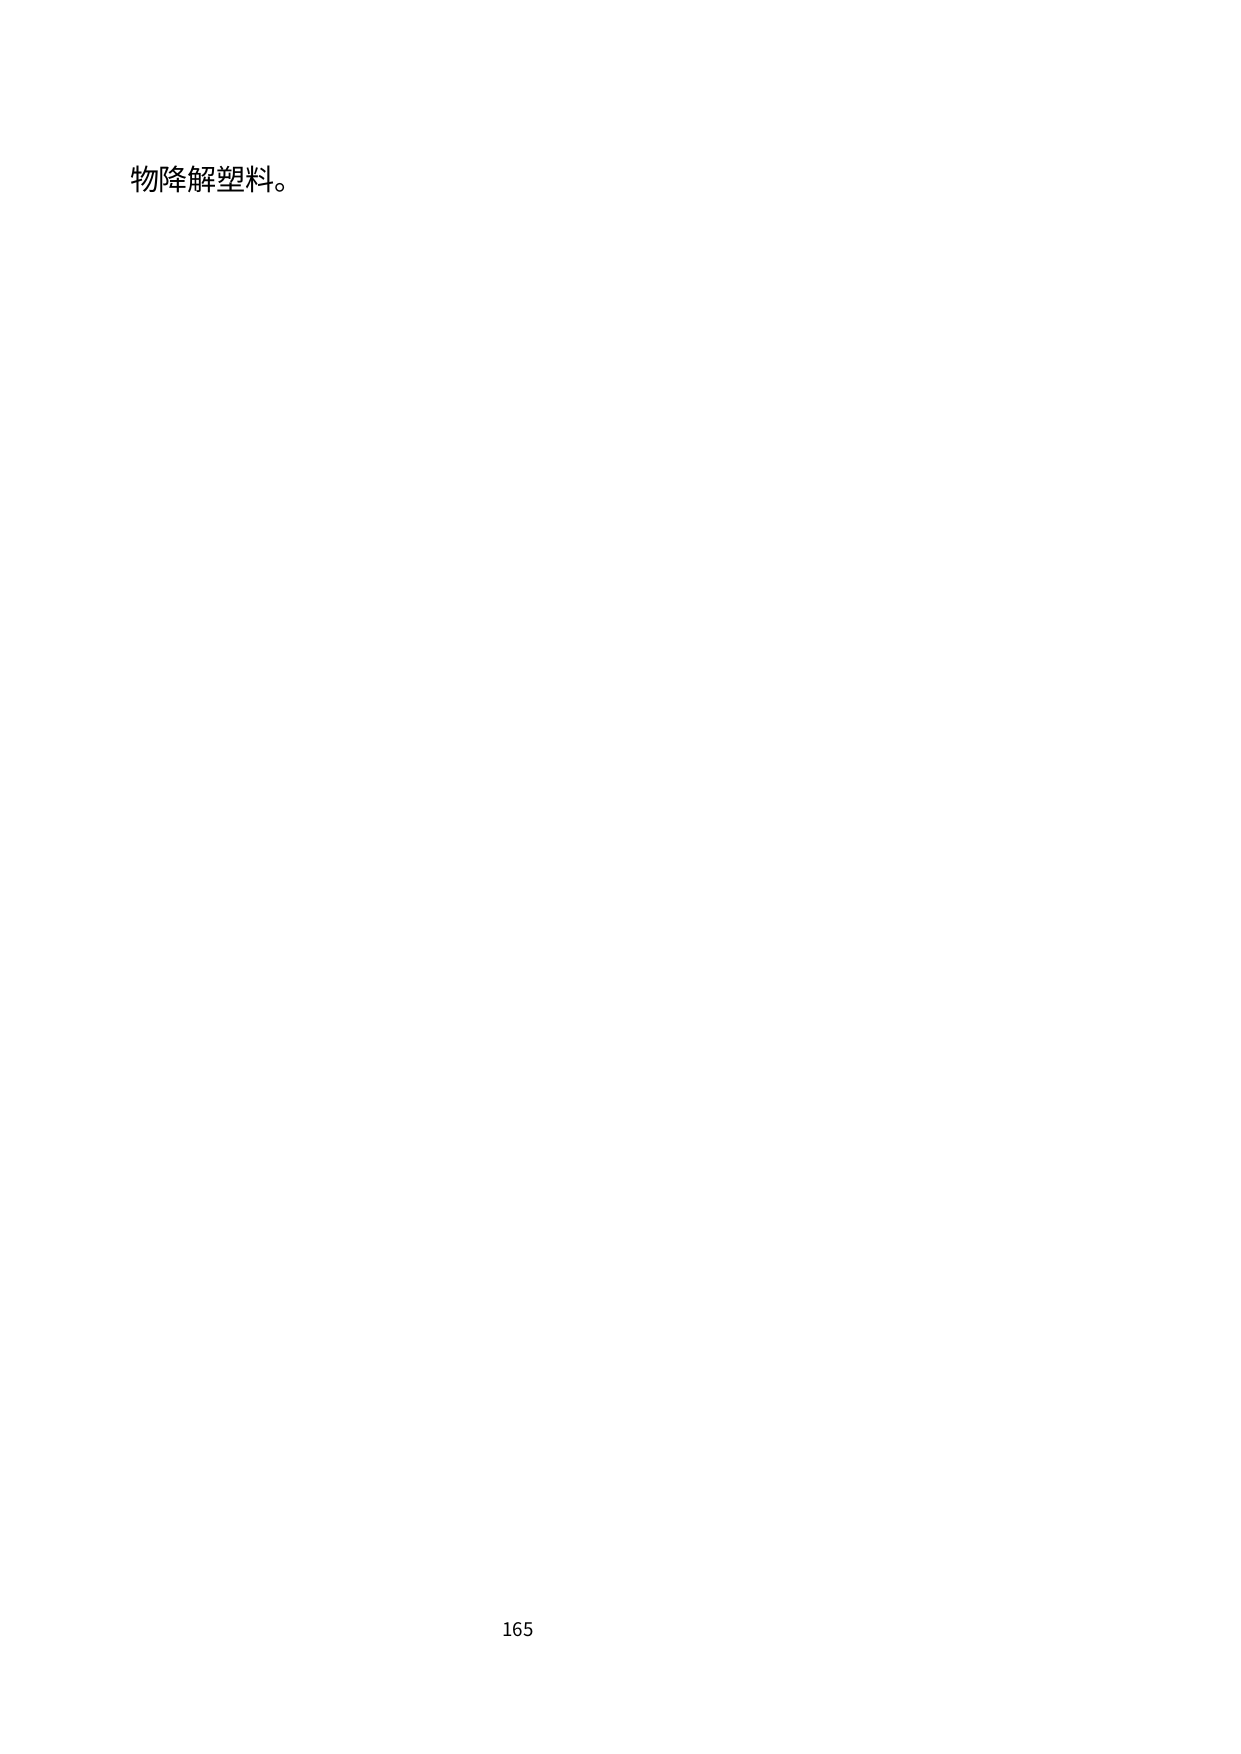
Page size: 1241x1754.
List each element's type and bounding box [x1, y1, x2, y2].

subtitle [130, 156, 1122, 198]
